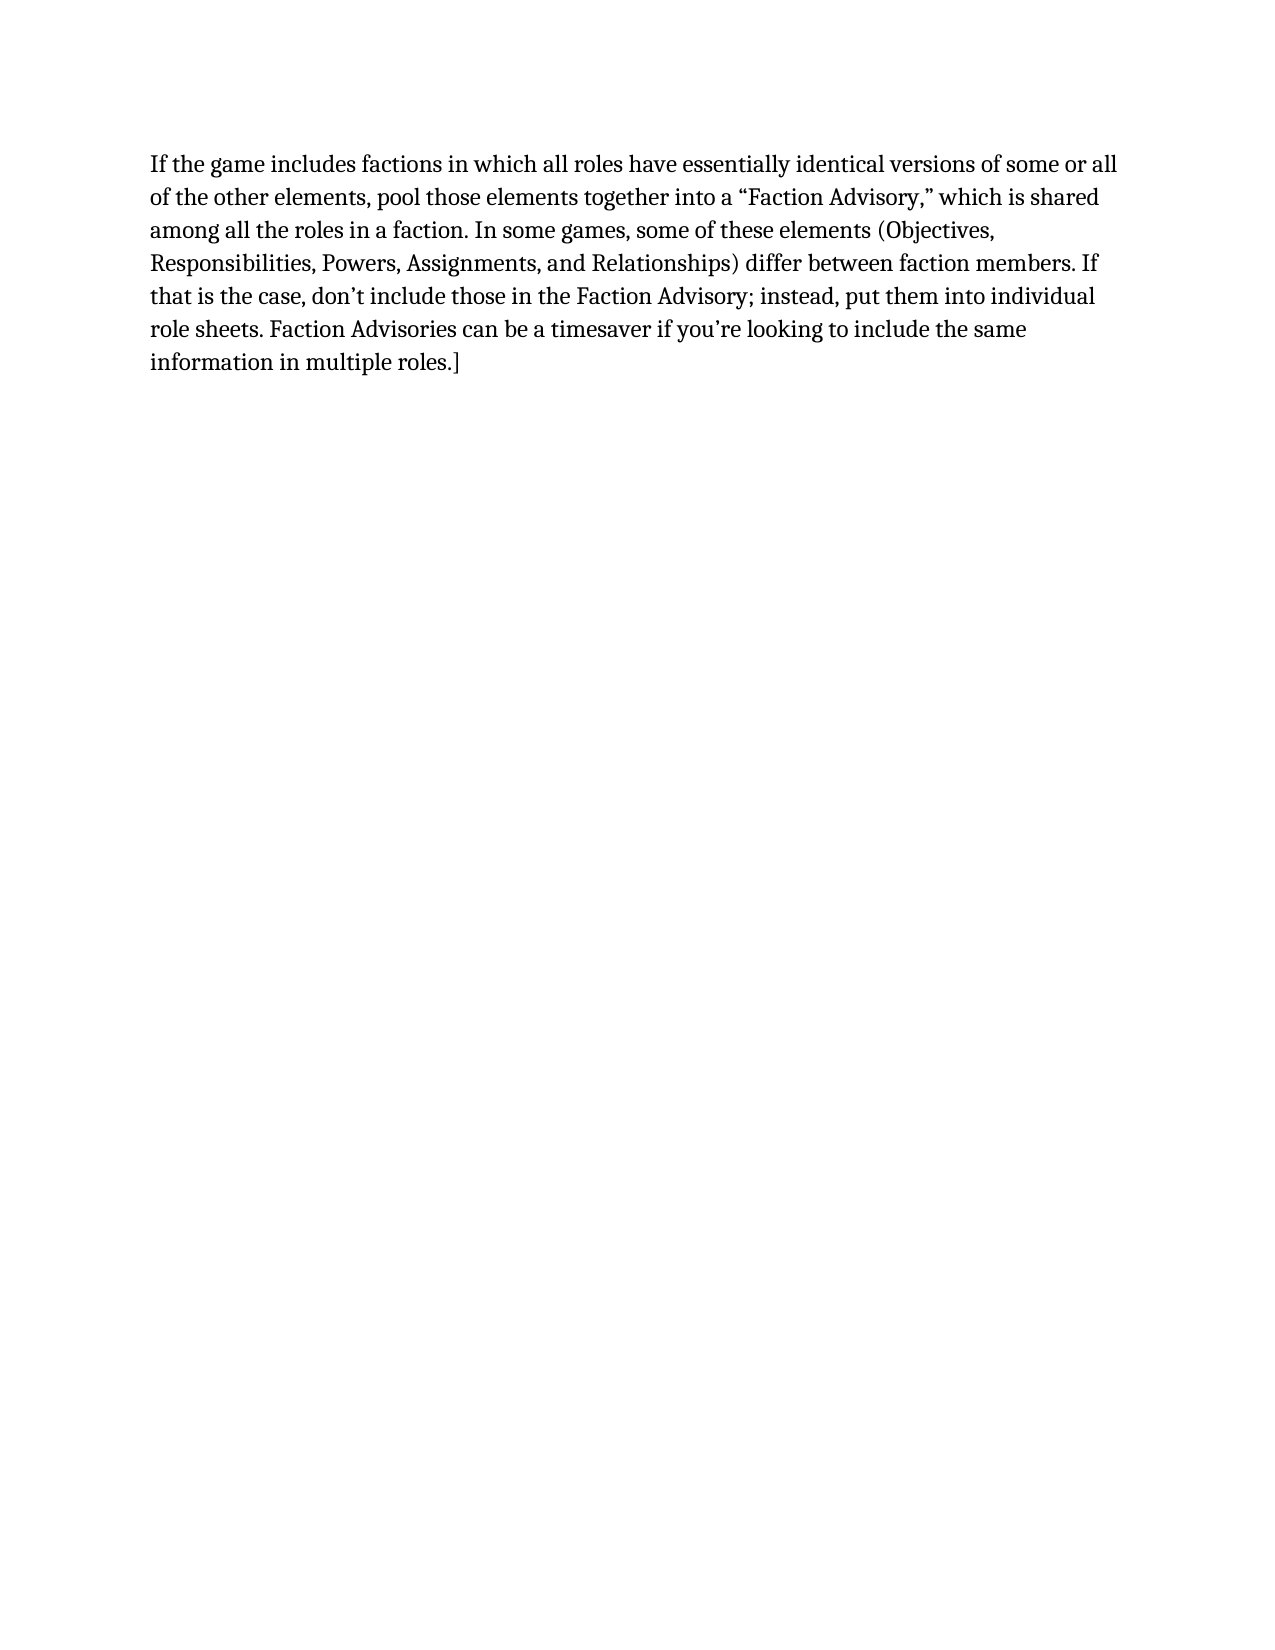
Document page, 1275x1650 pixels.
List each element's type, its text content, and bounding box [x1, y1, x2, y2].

text If the game includes factions in which all roles have essentially identical versions of some or all of the other elements, pool those elements together into a “Faction Advisory,” which is shared among all the roles in a faction. In some games, some of these elements (Objectives, Responsibilities, Powers, Assignments, and Relationships) differ between faction members. If that is the case, don’t include those in the Faction Advisory; instead, put them into individual role sheets. Faction Advisories can be a timesaver if you’re looking to include the same information in multiple roles.] [150, 150, 1125, 377]
